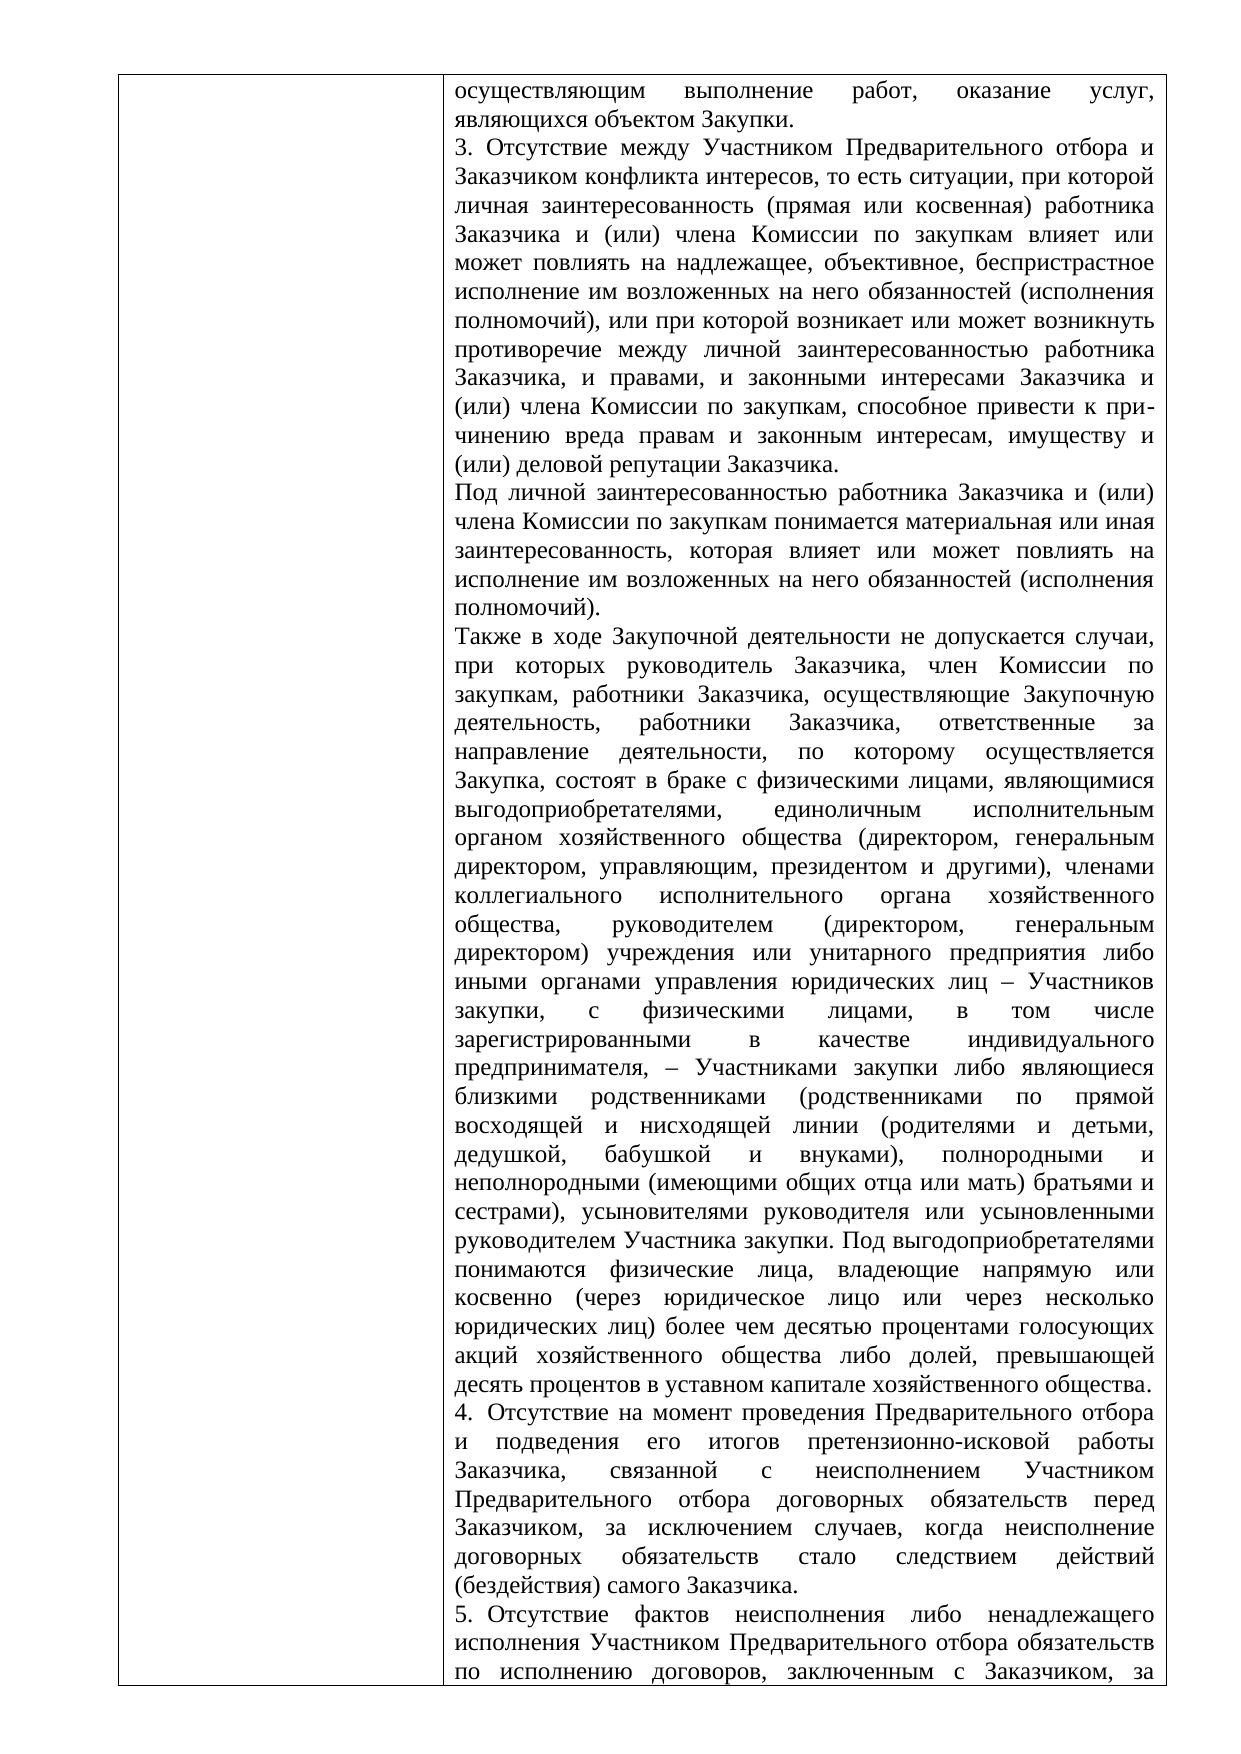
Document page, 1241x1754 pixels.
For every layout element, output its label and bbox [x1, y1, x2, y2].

table_cell [119, 75, 443, 1685]
table_cell [444, 75, 1166, 1685]
